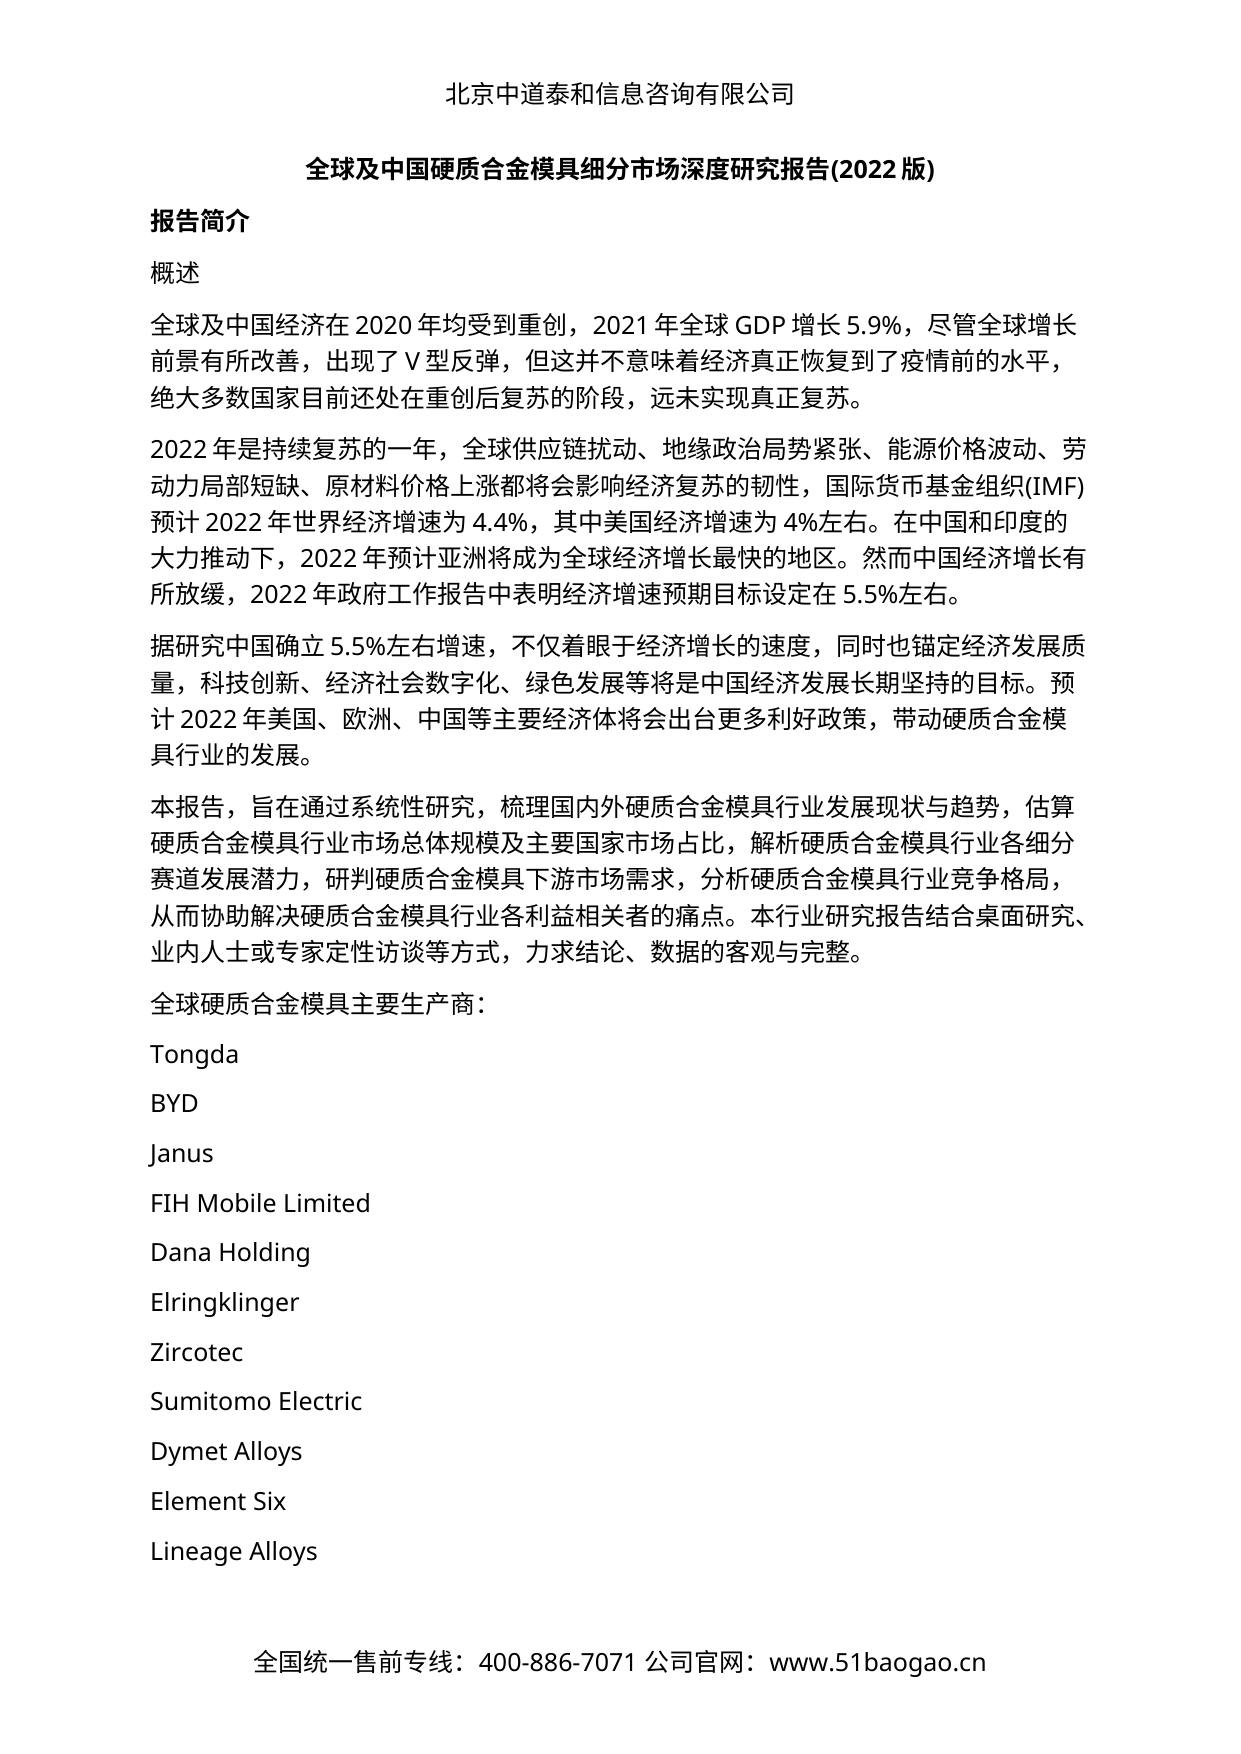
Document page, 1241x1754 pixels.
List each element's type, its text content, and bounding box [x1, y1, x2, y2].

text 概述 [150, 254, 1090, 290]
text Lineage Alloys [150, 1533, 1090, 1567]
text Sumitomo Electric [150, 1384, 1090, 1418]
text 全球及中国硬质合金模具细分市场深度研究报告(2022版) [150, 150, 1090, 186]
text 本报告，旨在通过系统性研究，梳理国内外硬质合金模具行业发展现状与趋势，估算硬质合金模具行业市场总体规模及主要国家市场占比，解析硬质合金模具行业各细分赛道发展潜力，研判硬质合金模具下游市场需求，分析硬质合金模具行业竞争格局，从而协助解决硬质合金模具行业各利益相关者的痛点。本行业研究报告结合桌面研究、业内人士或专家定性访谈等方式，力求结论、数据的客观与完整。 [150, 787, 1090, 969]
text Janus [150, 1136, 1090, 1170]
text 全球及中国经济在2020年均受到重创，2021年全球GDP增长5.9%，尽管全球增长前景有所改善，出现了V型反弹，但这并不意味着经济真正恢复到了疫情前的水平，绝大多数国家目前还处在重创后复苏的阶段，远未实现真正复苏。 [150, 306, 1090, 414]
text 全球硬质合金模具主要生产商： [150, 984, 1090, 1021]
text 2022年是持续复苏的一年，全球供应链扰动、地缘政治局势紧张、能源价格波动、劳动力局部短缺、原材料价格上涨都将会影响经济复苏的韧性，国际货币基金组织(IMF)预计2022年世界经济增速为4.4%，其中美国经济增速为4%左右。在中国和印度的大力推动下，2022年预计亚洲将成为全球经济增长最快的地区。然而中国经济增长有所放缓，2022年政府工作报告中表明经济增速预期目标设定在5.5%左右。 [150, 430, 1090, 611]
text Elringklinger [150, 1285, 1090, 1319]
text Zircotec [150, 1334, 1090, 1368]
text 报告简介 [150, 202, 1090, 238]
text FIH Mobile Limited [150, 1185, 1090, 1219]
text Dana Holding [150, 1235, 1090, 1269]
text Dymet Alloys [150, 1434, 1090, 1468]
text BYD [150, 1086, 1090, 1120]
text Element Six [150, 1483, 1090, 1517]
text 据研究中国确立5.5%左右增速，不仅着眼于经济增长的速度，同时也锚定经济发展质量，科技创新、经济社会数字化、绿色发展等将是中国经济发展长期坚持的目标。预计2022年美国、欧洲、中国等主要经济体将会出台更多利好政策，带动硬质合金模具行业的发展。 [150, 627, 1090, 772]
text Tongda [150, 1036, 1090, 1070]
